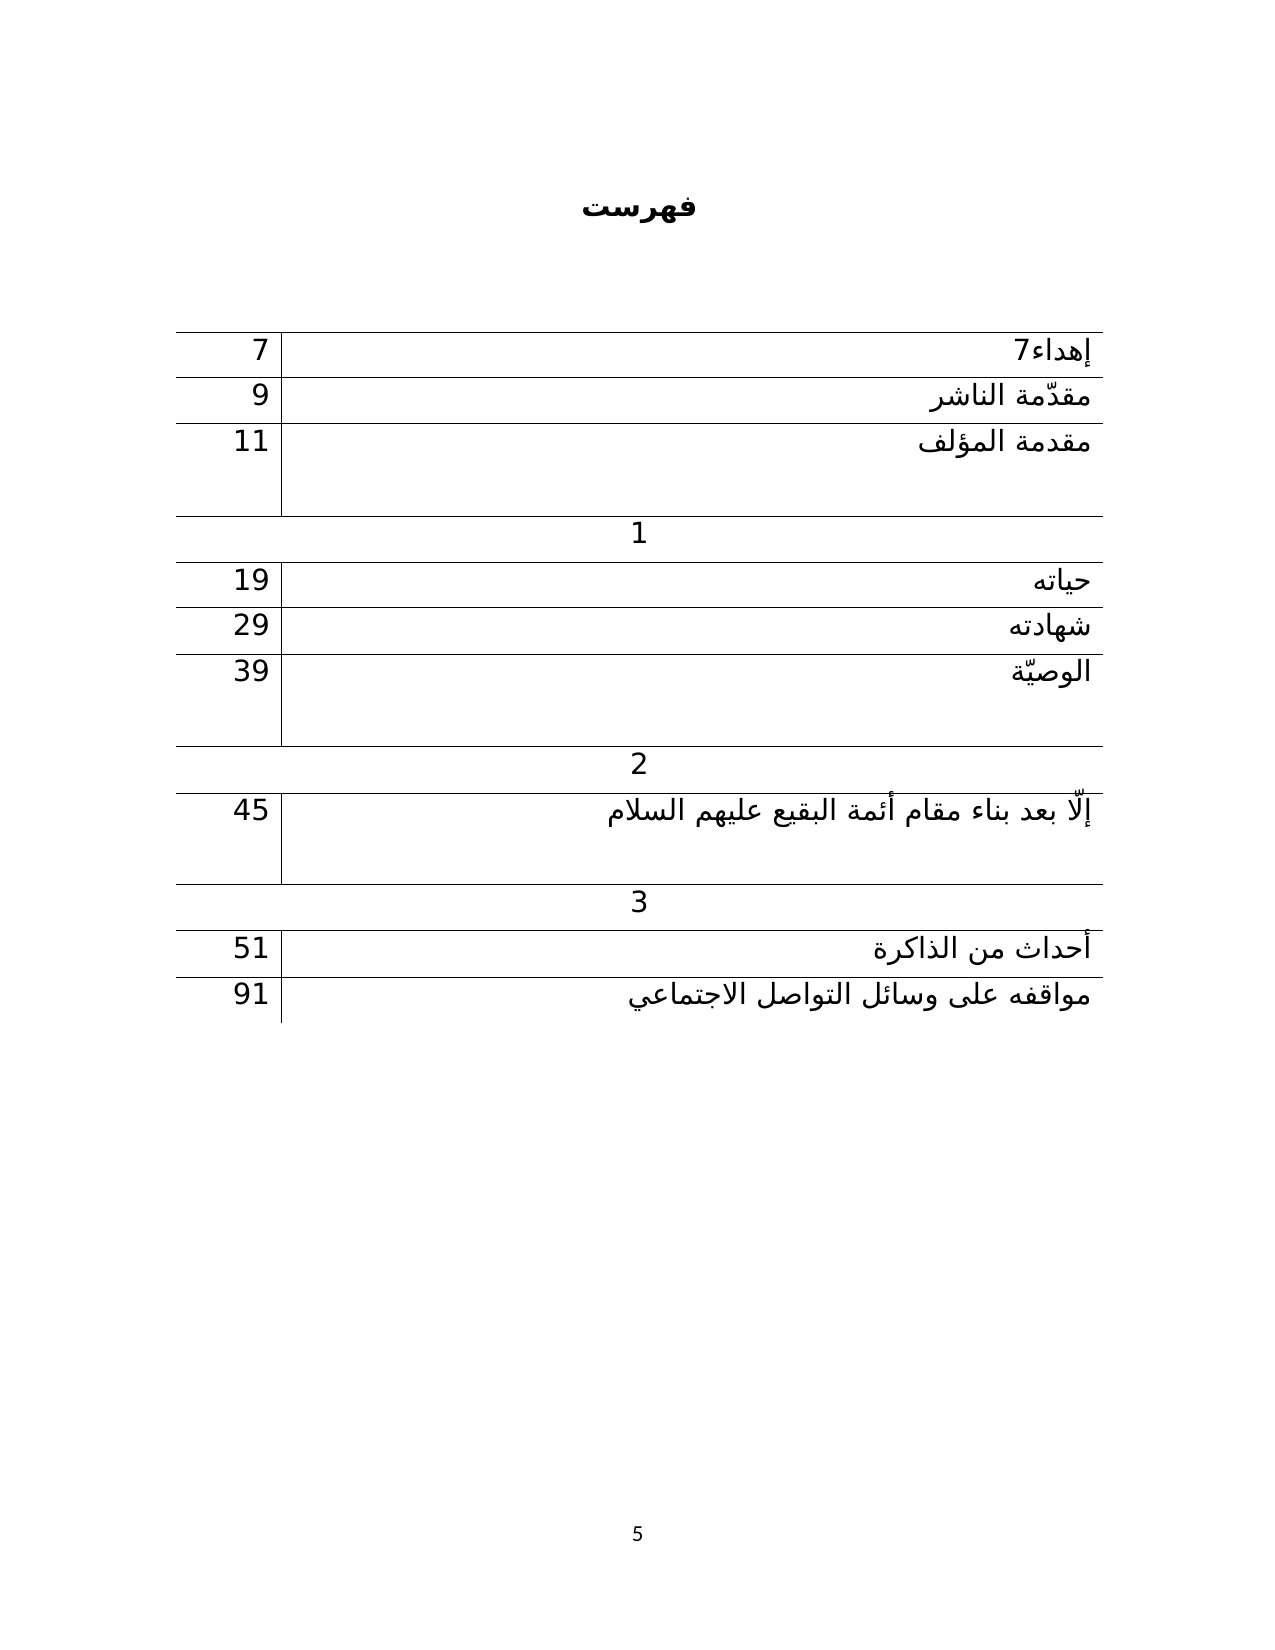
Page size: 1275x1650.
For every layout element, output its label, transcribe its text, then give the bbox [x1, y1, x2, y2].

table_cell مواقفه على وسائل التواصل الاجتماعي [282, 978, 1103, 1023]
table_cell 2 [176, 747, 1103, 792]
table_header فهرست [176, 190, 1103, 332]
table_cell 1 [176, 517, 1103, 562]
table_cell 51 [176, 931, 281, 977]
table_cell حياته [282, 563, 1103, 607]
table_cell مقدّمة الناشر [282, 378, 1103, 423]
table_cell الوصيّة [282, 655, 1103, 746]
table_cell 39 [176, 655, 281, 746]
table_cell 29 [176, 608, 281, 653]
table_cell مقدمة المؤلف [282, 424, 1103, 516]
table_cell 45 [176, 794, 281, 884]
table_cell 11 [176, 424, 281, 516]
table_cell 7 [176, 333, 281, 377]
table_cell إلّا بعد بناء مقام أئمة البقيع عليهم السلام [282, 794, 1103, 884]
table_cell أحداث من الذاكرة [282, 931, 1103, 977]
table_cell شهادته [282, 608, 1103, 653]
table_cell 3 [176, 885, 1103, 930]
table_cell 19 [176, 563, 281, 607]
table_cell 9 [176, 378, 281, 423]
table_cell إهداء7 [282, 333, 1103, 377]
table_cell 91 [176, 978, 281, 1023]
